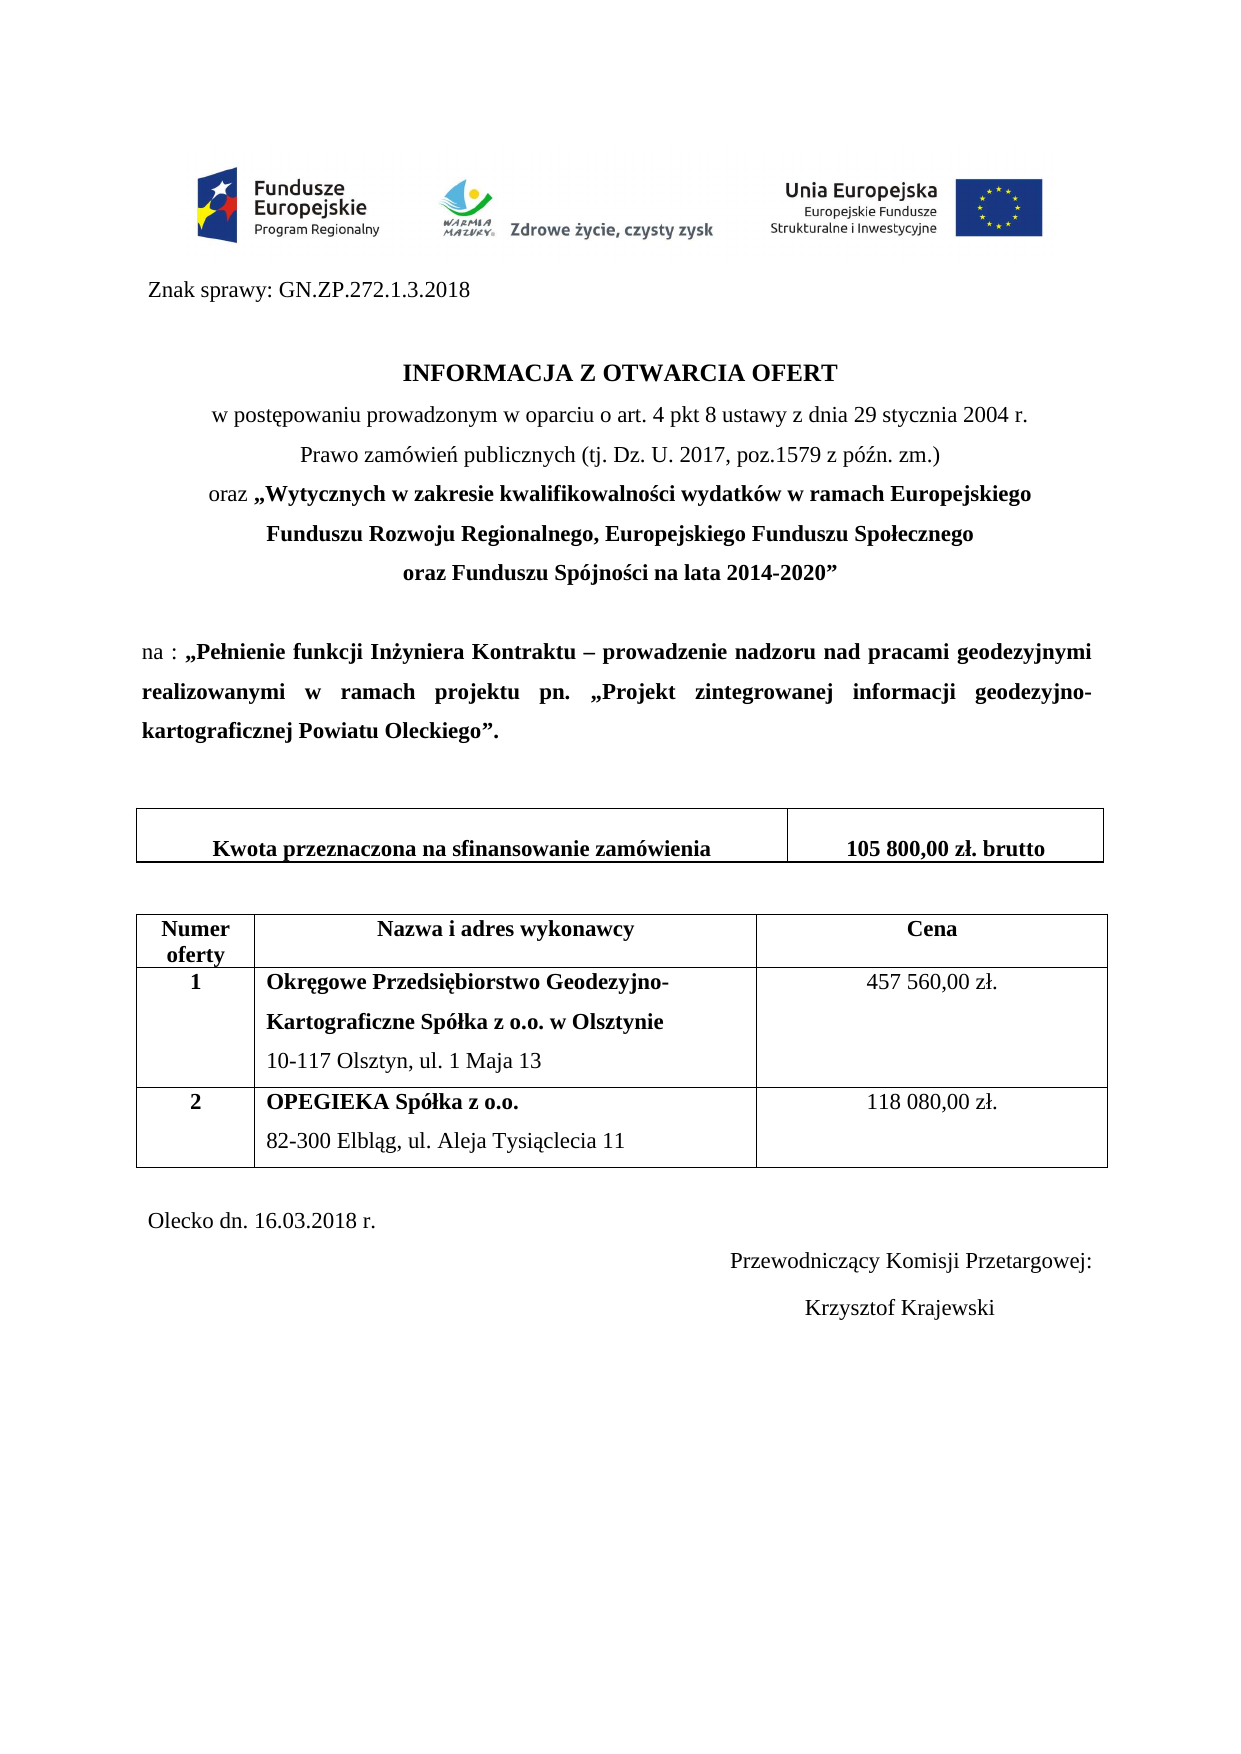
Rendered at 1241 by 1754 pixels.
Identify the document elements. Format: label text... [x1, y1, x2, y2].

text w postępowaniu prowadzonym w oparciu o art. 4 pkt 8 ustawy z dnia 29 stycznia 2004 r. [148, 401, 1093, 428]
table_header Nazwa i adres wykonawcy [255, 915, 756, 967]
text INFORMACJA Z OTWARCIA OFERT [148, 358, 1093, 387]
text Krzysztof Krajewski [148, 1294, 1093, 1320]
table_cell 1 [137, 968, 254, 1087]
picture [178, 147, 1062, 262]
text oraz „Wytycznych w zakresie kwalifikowalności wydatków w ramach Europejskiego [148, 480, 1093, 507]
table_cell 2 [137, 1088, 254, 1167]
text na : „Pełnienie funkcji Inżyniera Kontraktu – prowadzenie nadzoru nad pracami geodezyjnymi realizowanymi w ramach projektu pn. „Projekt zintegrowanej informacji geodezyjno-kartograficznej Powiatu Oleckiego”. [142, 638, 1093, 743]
text Przewodniczący Komisji Przetargowej: [148, 1247, 1093, 1273]
table_header 105 800,00 zł. brutto [788, 809, 1103, 861]
table_header Cena [757, 915, 1107, 967]
table_header Kwota przeznaczona na sfinansowanie zamówienia [137, 809, 787, 861]
text Olecko dn. 16.03.2018 r. [148, 1207, 1093, 1234]
table_header Numer oferty [137, 915, 254, 967]
table_cell 118 080,00 zł. [757, 1088, 1107, 1167]
text oraz Funduszu Spójności na lata 2014-2020” [148, 559, 1093, 586]
text Znak sprawy: GN.ZP.272.1.3.2018 [148, 276, 1093, 302]
table_cell OPEGIEKA Spółka z o.o. 82-300 Elbląg, ul. Aleja Tysiąclecia 11 [255, 1088, 756, 1167]
text Prawo zamówień publicznych (tj. Dz. U. 2017, poz.1579 z późn. zm.) [148, 441, 1093, 467]
table_cell 457 560,00 zł. [757, 968, 1107, 1087]
table_cell Okręgowe Przedsiębiorstwo Geodezyjno-Kartograficzne Spółka z o.o. w Olsztynie 10-117 Olsztyn, ul. 1 Maja 13 [255, 968, 756, 1087]
text Funduszu Rozwoju Regionalnego, Europejskiego Funduszu Społecznego [148, 520, 1093, 546]
